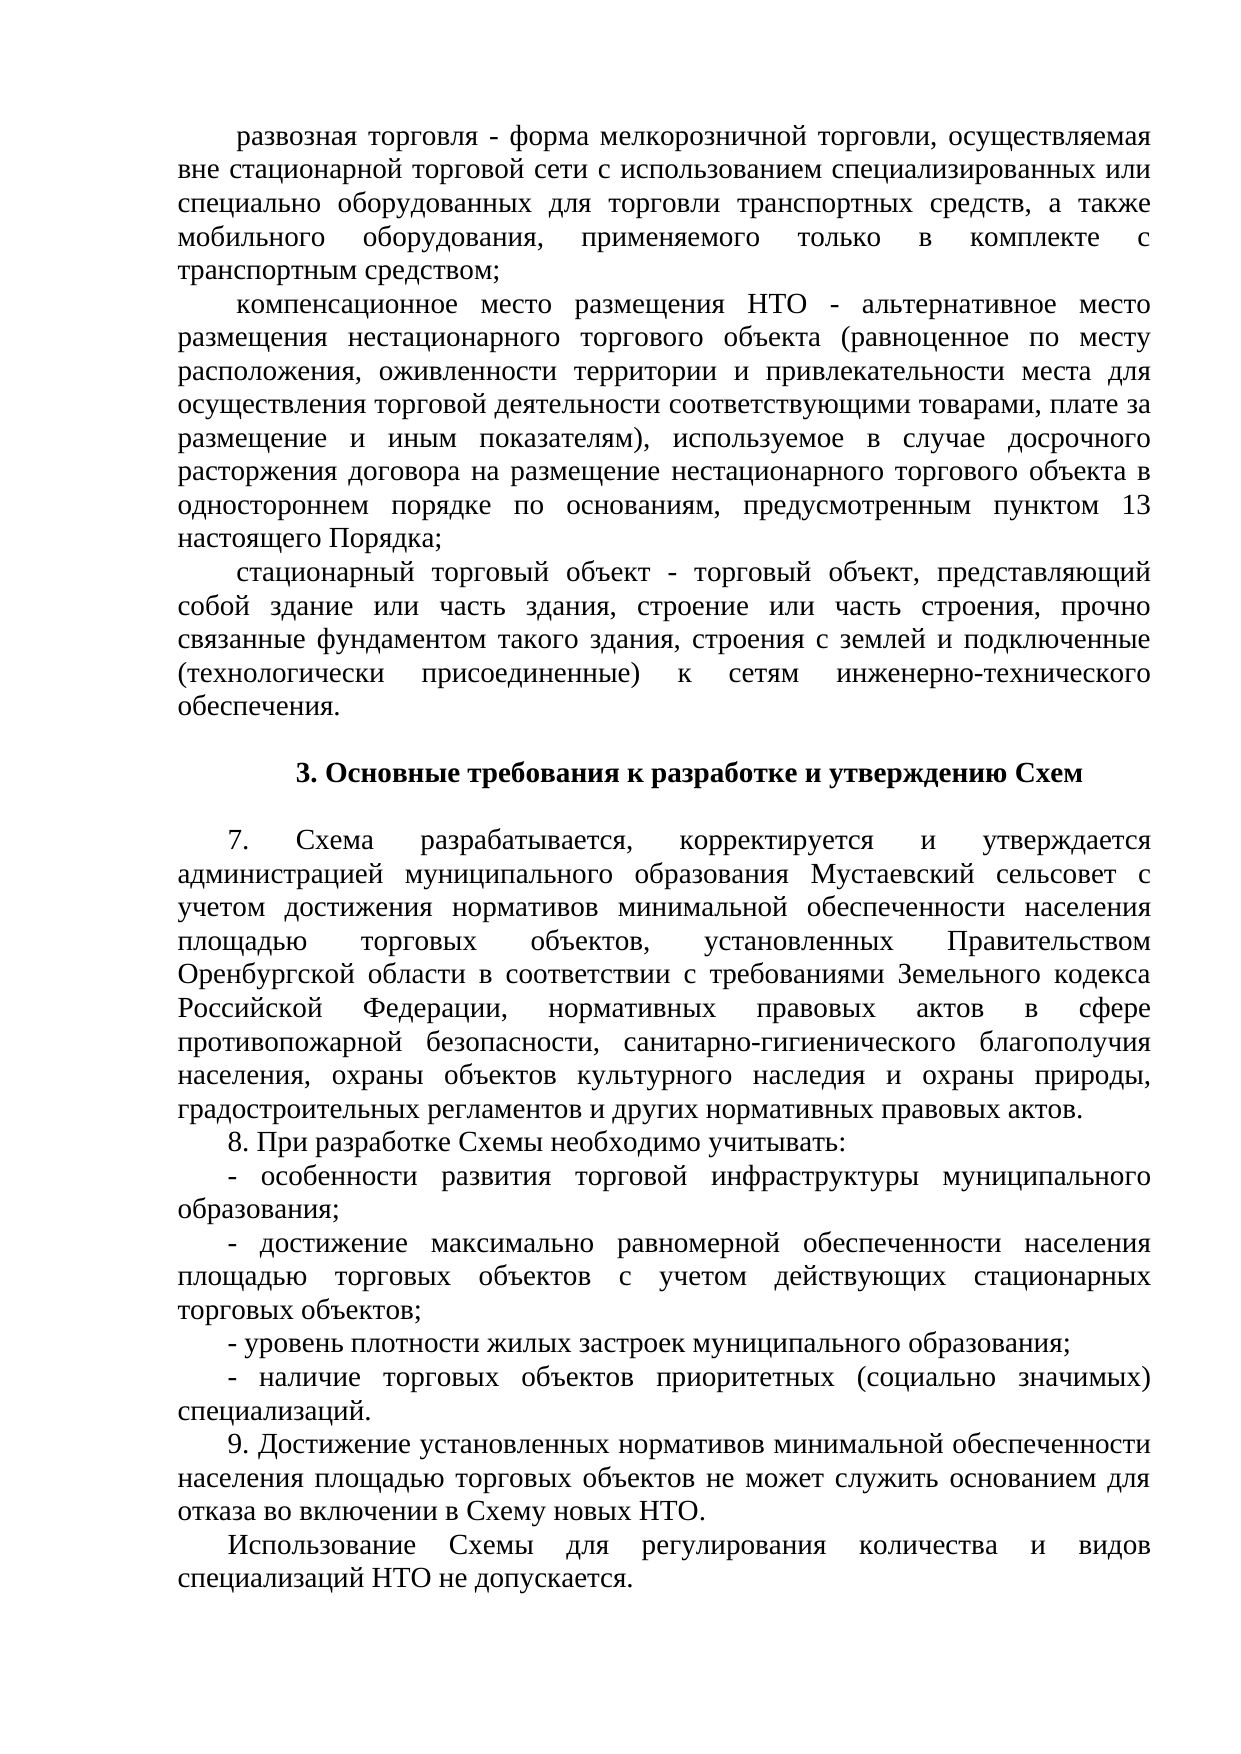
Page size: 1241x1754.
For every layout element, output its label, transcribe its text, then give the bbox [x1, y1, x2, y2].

text 3. Основные требования к разработке и утверждению Схем [177, 755, 1152, 789]
text стационарный торговый объект - торговый объект, представляющий собой здание или часть здания, строение или часть строения, прочно связанные фундаментом такого здания, строения с землей и подключенные (технологически присоединенные) к сетям инженерно-технического обеспечения. [177, 554, 1152, 722]
text 8. При разработке Схемы необходимо учитывать: [177, 1124, 1152, 1158]
text компенсационное место размещения НТО - альтернативное место размещения нестационарного торгового объекта (равноценное по месту расположения, оживленности территории и привлекательности места для осуществления торговой деятельности соответствующими товарами, плате за размещение и иным показателям), используемое в случае досрочного расторжения договора на размещение нестационарного торгового объекта в одностороннем порядке по основаниям, предусмотренным пунктом 13 настоящего Порядка; [177, 286, 1152, 554]
text - уровень плотности жилых застроек муниципального образования; [177, 1326, 1152, 1359]
text 9. Достижение установленных нормативов минимальной обеспеченности населения площадью торговых объектов не может служить основанием для отказа во включении в Схему новых НТО. [177, 1426, 1152, 1527]
text - особенности развития торговой инфраструктуры муниципального образования; [177, 1158, 1152, 1225]
text Использование Схемы для регулирования количества и видов специализаций НТО не допускается. [177, 1527, 1152, 1594]
text развозная торговля - форма мелкорозничной торговли, осуществляемая вне стационарной торговой сети с использованием специализированных или специально оборудованных для торговли транспортных средств, а также мобильного оборудования, применяемого только в комплекте с транспортным средством; [177, 118, 1152, 286]
text - достижение максимально равномерной обеспеченности населения площадью торговых объектов с учетом действующих стационарных торговых объектов; [177, 1225, 1152, 1326]
text - наличие торговых объектов приоритетных (социально значимых) специализаций. [177, 1359, 1152, 1426]
text 7. Схема разрабатывается, корректируется и утверждается администрацией муниципального образования Мустаевский сельсовет с учетом достижения нормативов минимальной обеспеченности населения площадью торговых объектов, установленных Правительством Оренбургской области в соответствии с требованиями Земельного кодекса Российской Федерации, нормативных правовых актов в сфере противопожарной безопасности, санитарно-гигиенического благополучия населения, охраны объектов культурного наследия и охраны природы, градостроительных регламентов и других нормативных правовых актов. [177, 822, 1152, 1124]
